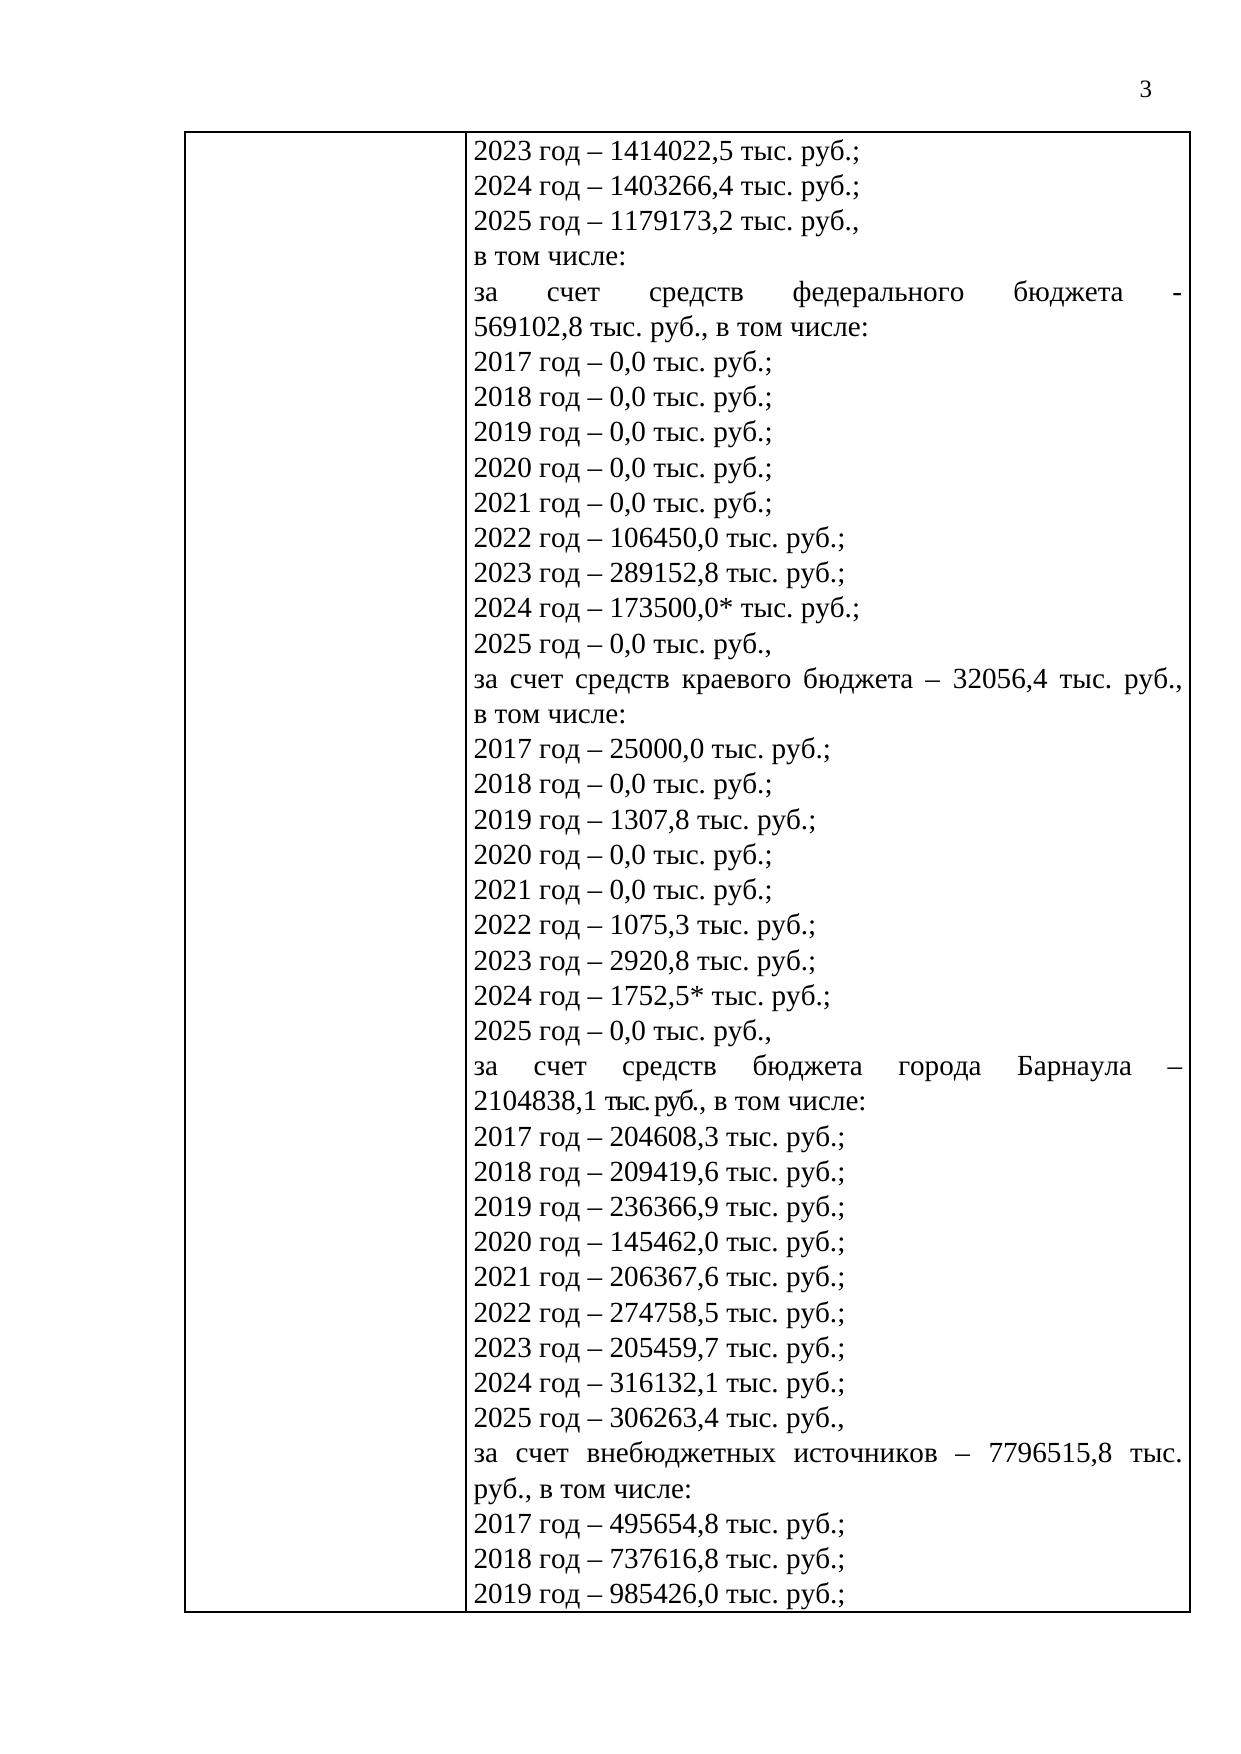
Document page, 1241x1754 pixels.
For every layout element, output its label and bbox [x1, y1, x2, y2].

table_cell [467, 133, 1189, 1611]
table_cell [186, 133, 465, 1611]
